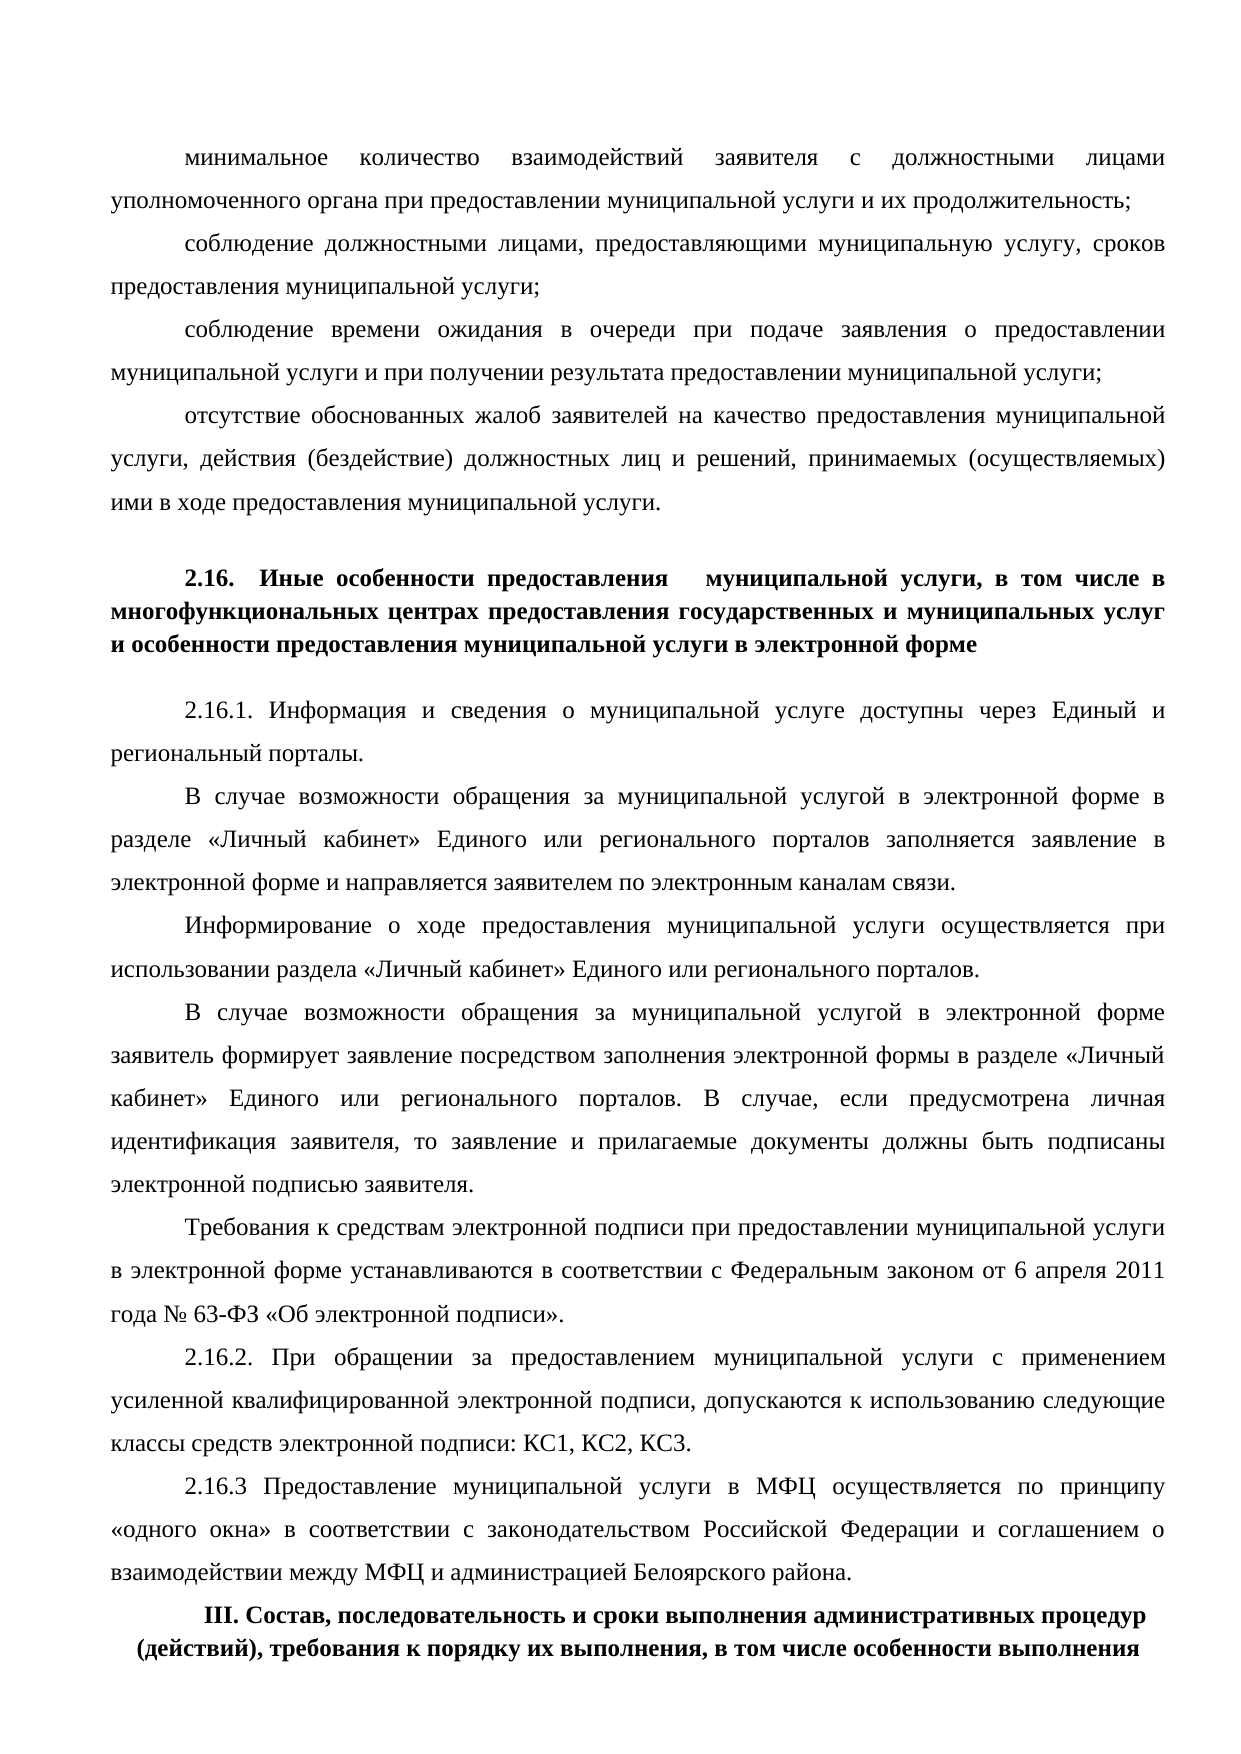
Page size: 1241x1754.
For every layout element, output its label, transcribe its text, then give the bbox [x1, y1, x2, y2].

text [110, 1601, 1166, 1662]
text Информирование о ходе предоставления муниципальной услуги осуществляется при использовании раздела «Личный кабинет» Единого или регионального порталов. [110, 911, 1166, 982]
text В случае возможности обращения за муниципальной услугой в электронной форме в разделе «Личный кабинет» Единого или регионального порталов заполняется заявление в электронной форме и направляется заявителем по электронным каналам связи. [110, 781, 1166, 896]
text В случае возможности обращения за муниципальной услугой в электронной форме заявитель формирует заявление посредством заполнения электронной формы в разделе «Личный кабинет» Единого или регионального порталов. В случае, если предусмотрена личная идентификация заявителя, то заявление и прилагаемые документы должны быть подписаны электронной подписью заявителя. [110, 997, 1166, 1198]
text соблюдение должностными лицами, предоставляющими муниципальную услугу, сроков предоставления муниципальной услуги; [110, 228, 1166, 300]
text отсутствие обоснованных жалоб заявителей на качество предоставления муниципальной услуги, действия (бездействие) должностных лиц и решений, принимаемых (осуществляемых) ими в ходе предоставления муниципальной услуги. [110, 400, 1166, 515]
text минимальное количество взаимодействий заявителя с должностными лицами уполномоченного органа при предоставлении муниципальной услуги и их продолжительность; [110, 142, 1166, 213]
text 2.16.3 Предоставление муниципальной услуги в МФЦ осуществляется по принципу «одного окна» в соответствии с законодательством Российской Федерации и соглашением о взаимодействии между МФЦ и администрацией Белоярского района. [110, 1471, 1166, 1586]
text 2.16.1. Информация и сведения о муниципальной услуге доступны через Единый и региональный порталы. [110, 695, 1166, 767]
text 2.16. Иные особенности предоставления муниципальной услуги, в том числе в многофункциональных центрах предоставления государственных и муниципальных услуг и особенности предоставления муниципальной услуги в электронной форме [110, 563, 1166, 658]
text Требования к средствам электронной подписи при предоставлении муниципальной услуги в электронной форме устанавливаются в соответствии с Федеральным законом от 6 апреля 2011 года № 63-ФЗ «Об электронной подписи». [110, 1212, 1166, 1327]
text соблюдение времени ожидания в очереди при подаче заявления о предоставлении муниципальной услуги и при получении результата предоставлении муниципальной услуги; [110, 314, 1166, 386]
text 2.16.2. При обращении за предоставлением муниципальной услуги с применением усиленной квалифицированной электронной подписи, допускаются к использованию следующие классы средств электронной подписи: КС1, КС2, КС3. [110, 1342, 1166, 1457]
